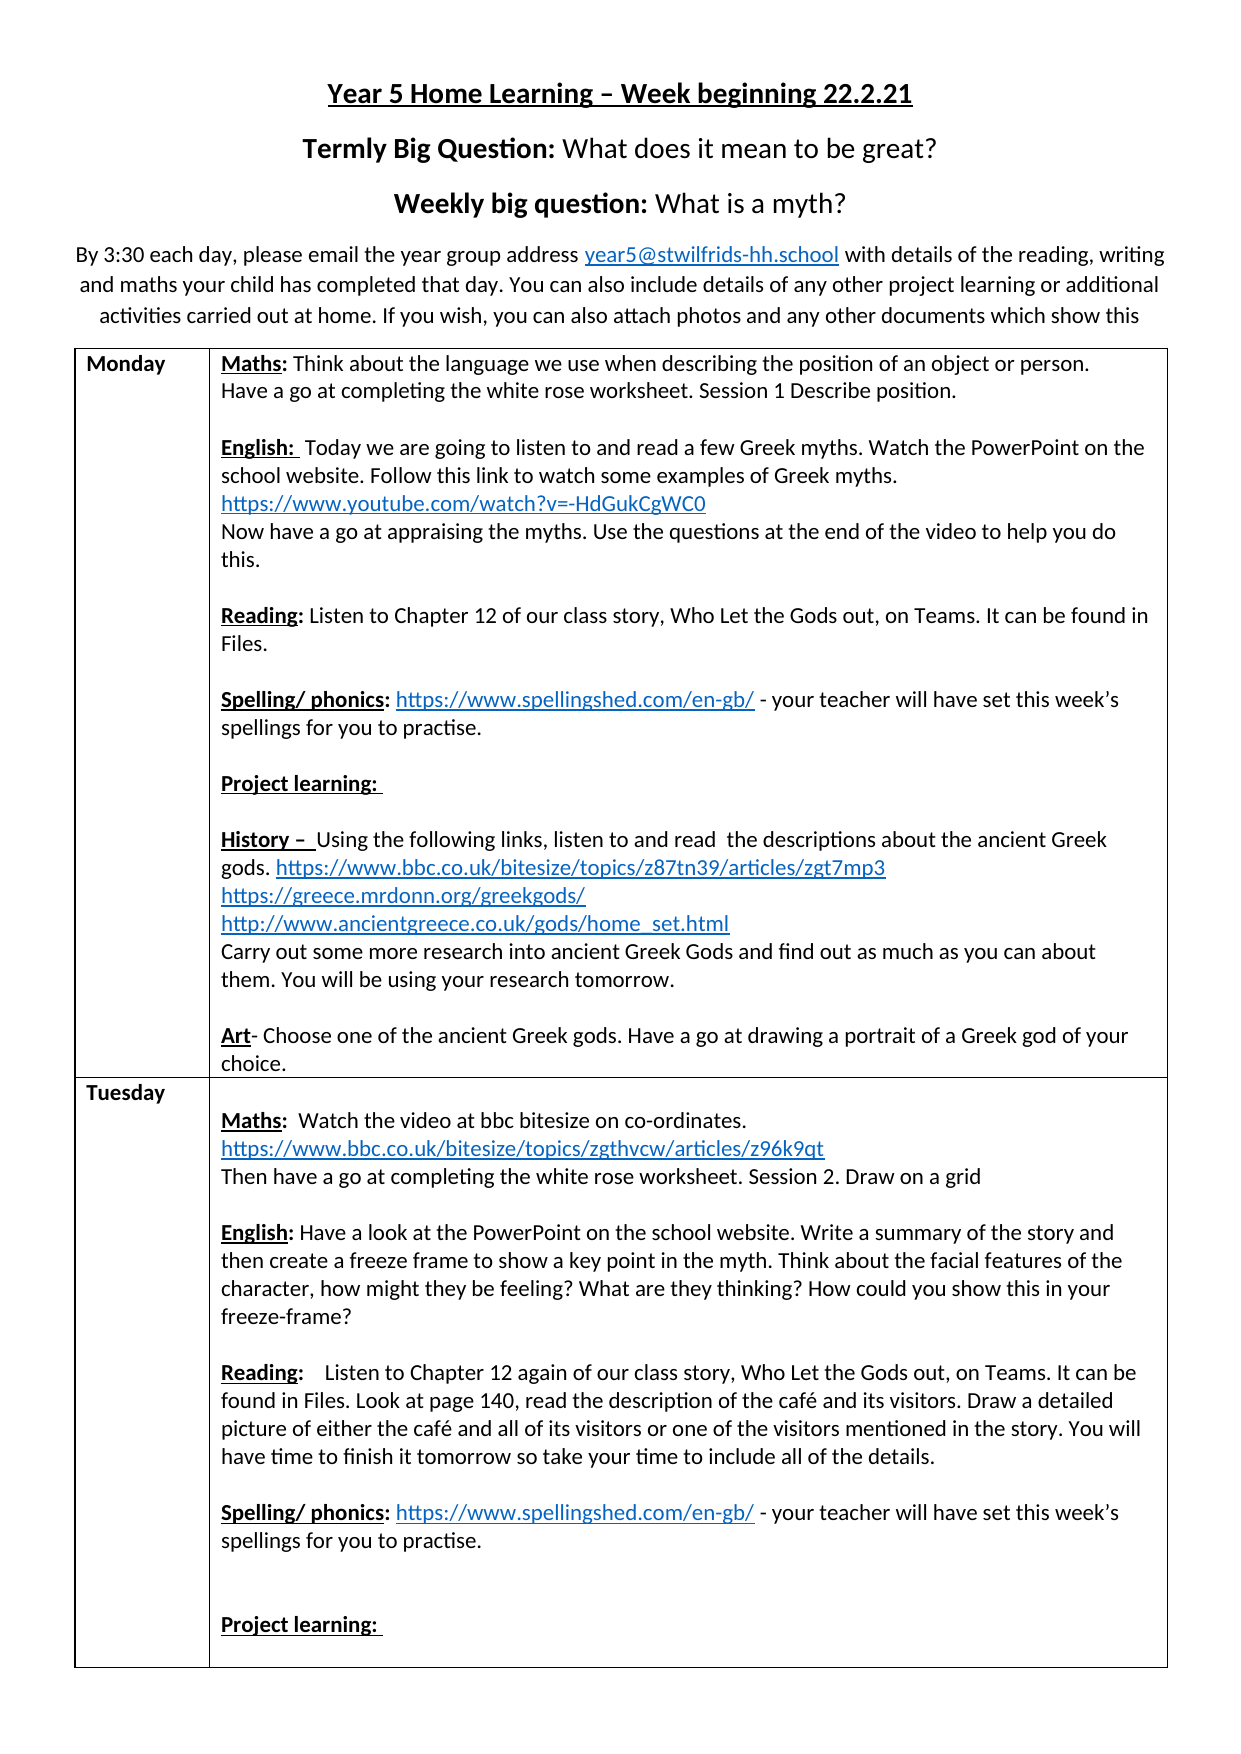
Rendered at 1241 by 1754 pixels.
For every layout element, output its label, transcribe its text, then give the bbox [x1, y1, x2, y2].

table_header Maths: Think about the language we use when describing the position of an object or person. Have a go at completing the white rose worksheet. Session 1 Describe position. English: Today we are going to listen to and read a few Greek myths. Watch the PowerPoint on the school website. Follow this link to watch some examples of Greek myths. https://www.youtube.com/watch?v=-HdGukCgWC0 Now have a go at appraising the myths. Use the questions at the end of the video to help you do this. Reading: Listen to Chapter 12 of our class story, Who Let the Gods out, on Teams. It can be found in Files. Spelling/ phonics: https://www.spellingshed.com/en-gb/ - your teacher will have set this week’s spellings for you to practise. Project learning: History – Using the following links, listen to and read the descriptions about the ancient Greek gods. https://www.bbc.co.uk/bitesize/topics/z87tn39/articles/zgt7mp3 https://greece.mrdonn.org/greekgods/ http://www.ancientgreece.co.uk/gods/home_set.html Carry out some more research into ancient Greek Gods and find out as much as you can about them. You will be using your research tomorrow. Art- Choose one of the ancient Greek gods. Have a go at drawing a portrait of a Greek god of your choice. [210, 349, 1167, 1077]
text Year 5 Home Learning – Week beginning 22.2.21 [75, 75, 1165, 111]
table_cell Tuesday [76, 1078, 209, 1667]
text Termly Big Question: What does it mean to be great? [75, 130, 1165, 166]
text By 3:30 each day, please email the year group address year5@stwilfrids-hh.school with details of the reading, writing and maths your child has completed that day. You can also include details of any other project learning or additional activities carried out at home. If you wish, you can also attach photos and any other documents which show this [75, 240, 1165, 329]
table_header Monday [76, 349, 209, 1077]
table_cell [210, 1078, 1167, 1667]
text Weekly big question: What is a myth? [75, 185, 1165, 221]
